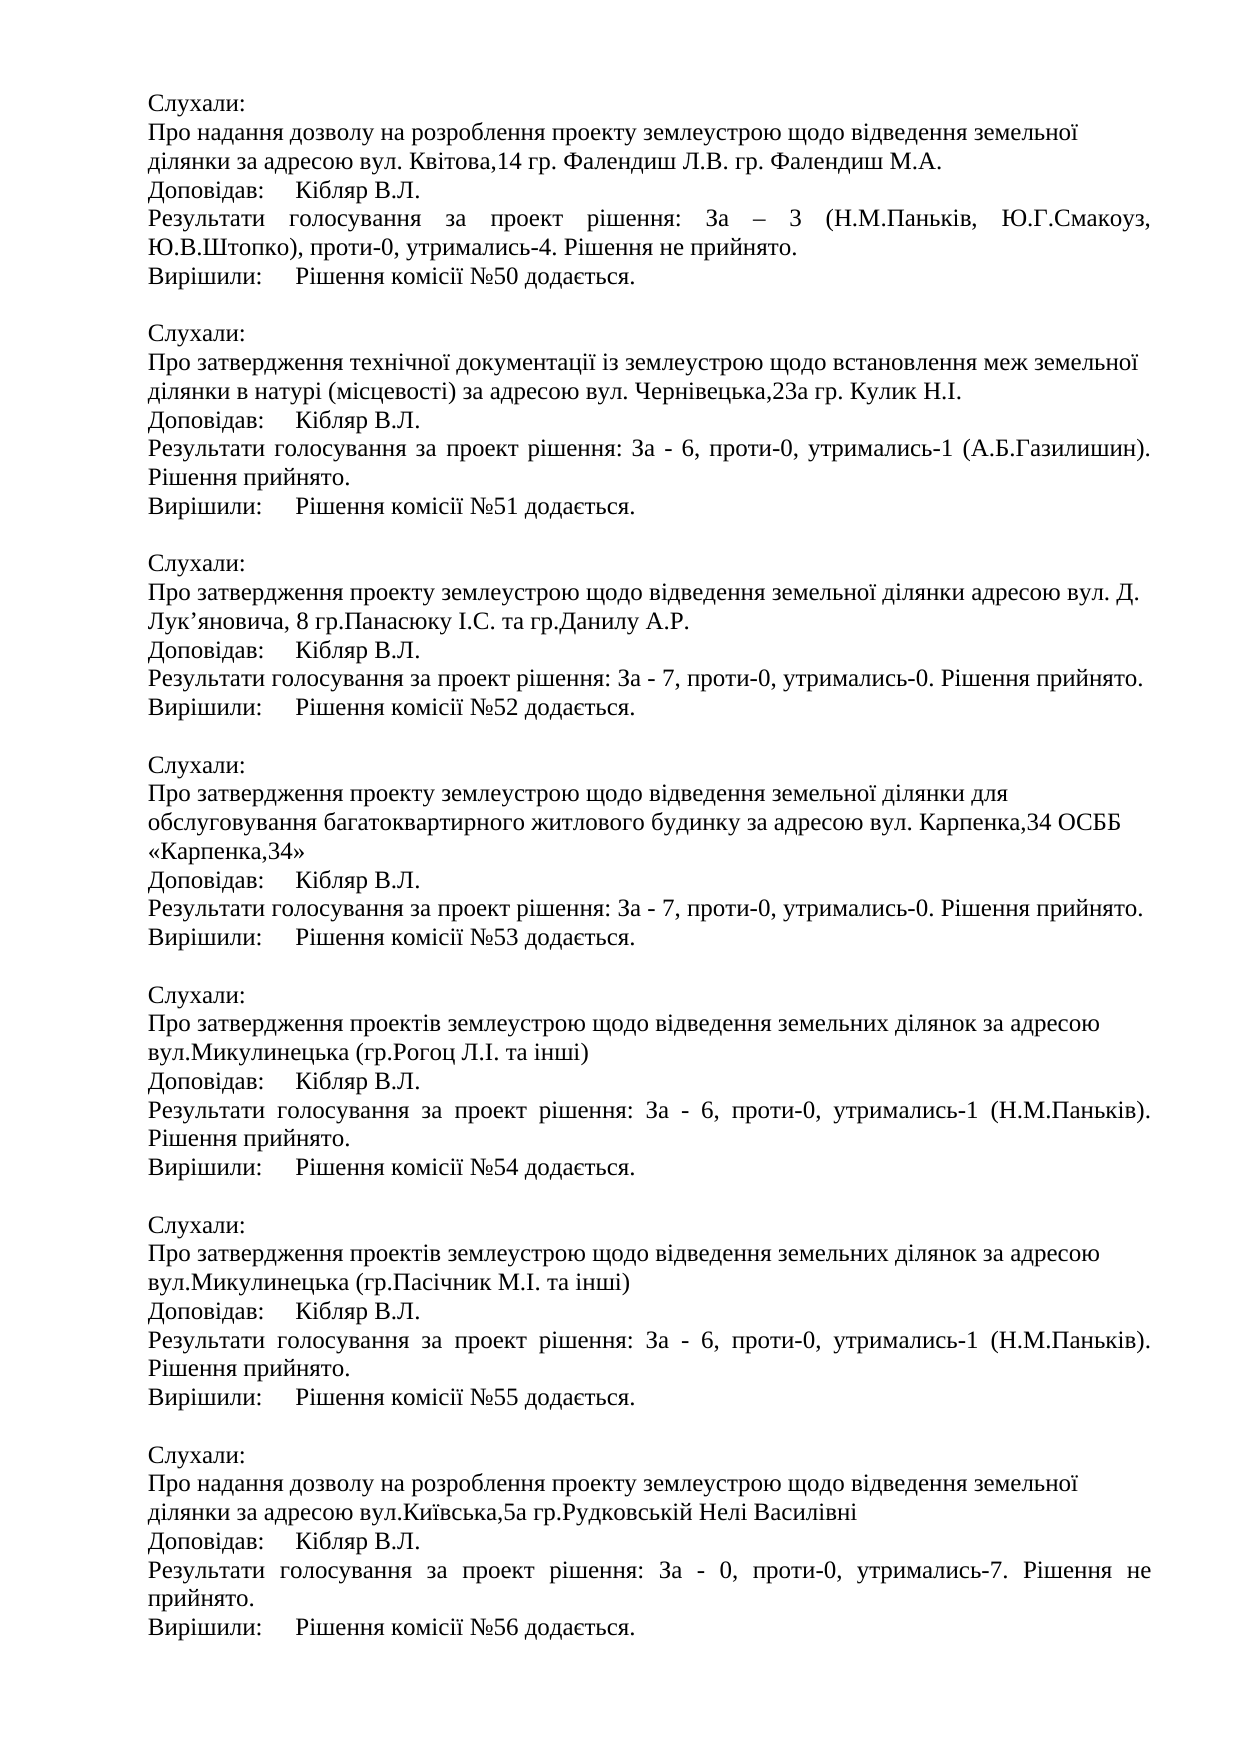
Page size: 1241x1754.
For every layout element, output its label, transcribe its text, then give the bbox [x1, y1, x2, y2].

text Доповідав: Кібляр В.Л. [148, 175, 1152, 203]
text Вирішили: Рішення комісії №53 додається. [148, 922, 1152, 951]
text Результати голосування за проект рішення: За - 0, проти-0, утримались-7. Рішення не прийнято. [148, 1555, 1152, 1612]
text Слухали: [148, 1440, 1152, 1468]
text Вирішили: Рішення комісії №56 додається. [148, 1612, 1152, 1641]
text Слухали: [148, 88, 1152, 117]
text Результати голосування за проект рішення: За – 3 (Н.М.Паньків, Ю.Г.Смакоуз, Ю.В.Штопко), проти-0, утримались-4. Рішення не прийнято. [148, 203, 1152, 261]
text Доповідав: Кібляр В.Л. [148, 1526, 1152, 1555]
text Вирішили: Рішення комісії №55 додається. [148, 1382, 1152, 1411]
text Слухали: [148, 980, 1152, 1008]
text Вирішили: Рішення комісії №52 додається. [148, 692, 1152, 721]
text Доповідав: Кібляр В.Л. [148, 405, 1152, 433]
text Вирішили: Рішення комісії №51 додається. [148, 491, 1152, 520]
text Слухали: [148, 750, 1152, 778]
text Результати голосування за проект рішення: За - 6, проти-0, утримались-1 (Н.М.Паньків). Рішення прийнято. [148, 1095, 1152, 1152]
text Результати голосування за проект рішення: За - 6, проти-0, утримались-1 (А.Б.Газилишин). Рішення прийнято. [148, 433, 1152, 491]
text Результати голосування за проект рішення: За - 6, проти-0, утримались-1 (Н.М.Паньків). Рішення прийнято. [148, 1325, 1152, 1382]
text Доповідав: Кібляр В.Л. [148, 865, 1152, 893]
text Вирішили: Рішення комісії №54 додається. [148, 1152, 1152, 1181]
text Вирішили: Рішення комісії №50 додається. [148, 261, 1152, 290]
text Про надання дозволу на розроблення проекту землеустрою щодо відведення земельної ділянки за адресою вул.Київська,5а гр.Рудковській Нелі Василівні [148, 1468, 1152, 1526]
text Про затвердження проектів землеустрою щодо відведення земельних ділянок за адресою вул.Микулинецька (гр.Рогоц Л.І. та інші) [148, 1008, 1152, 1066]
text Результати голосування за проект рішення: За - 7, проти-0, утримались-0. Рішення прийнято. [148, 663, 1152, 692]
text Доповідав: Кібляр В.Л. [148, 1296, 1152, 1325]
text Слухали: [148, 548, 1152, 577]
text Доповідав: Кібляр В.Л. [148, 635, 1152, 663]
text Про затвердження проекту землеустрою щодо відведення земельної ділянки для обслуговування багатоквартирного житлового будинку за адресою вул. Карпенка,34 ОСББ «Карпенка,34» [148, 778, 1152, 865]
text Результати голосування за проект рішення: За - 7, проти-0, утримались-0. Рішення прийнято. [148, 893, 1152, 922]
text Про затвердження технічної документації із землеустрою щодо встановлення меж земельної ділянки в натурі (місцевості) за адресою вул. Чернівецька,23а гр. Кулик Н.І. [148, 347, 1152, 405]
text Слухали: [148, 1210, 1152, 1238]
text Про затвердження проектів землеустрою щодо відведення земельних ділянок за адресою вул.Микулинецька (гр.Пасічник М.І. та інші) [148, 1238, 1152, 1296]
text Доповідав: Кібляр В.Л. [148, 1066, 1152, 1095]
text Про затвердження проекту землеустрою щодо відведення земельної ділянки адресою вул. Д. Лук’яновича, 8 гр.Панасюку І.С. та гр.Данилу А.Р. [148, 577, 1152, 635]
text Про надання дозволу на розроблення проекту землеустрою щодо відведення земельної ділянки за адресою вул. Квітова,14 гр. Фалендиш Л.В. гр. Фалендиш М.А. [148, 117, 1152, 175]
text Слухали: [148, 318, 1152, 347]
